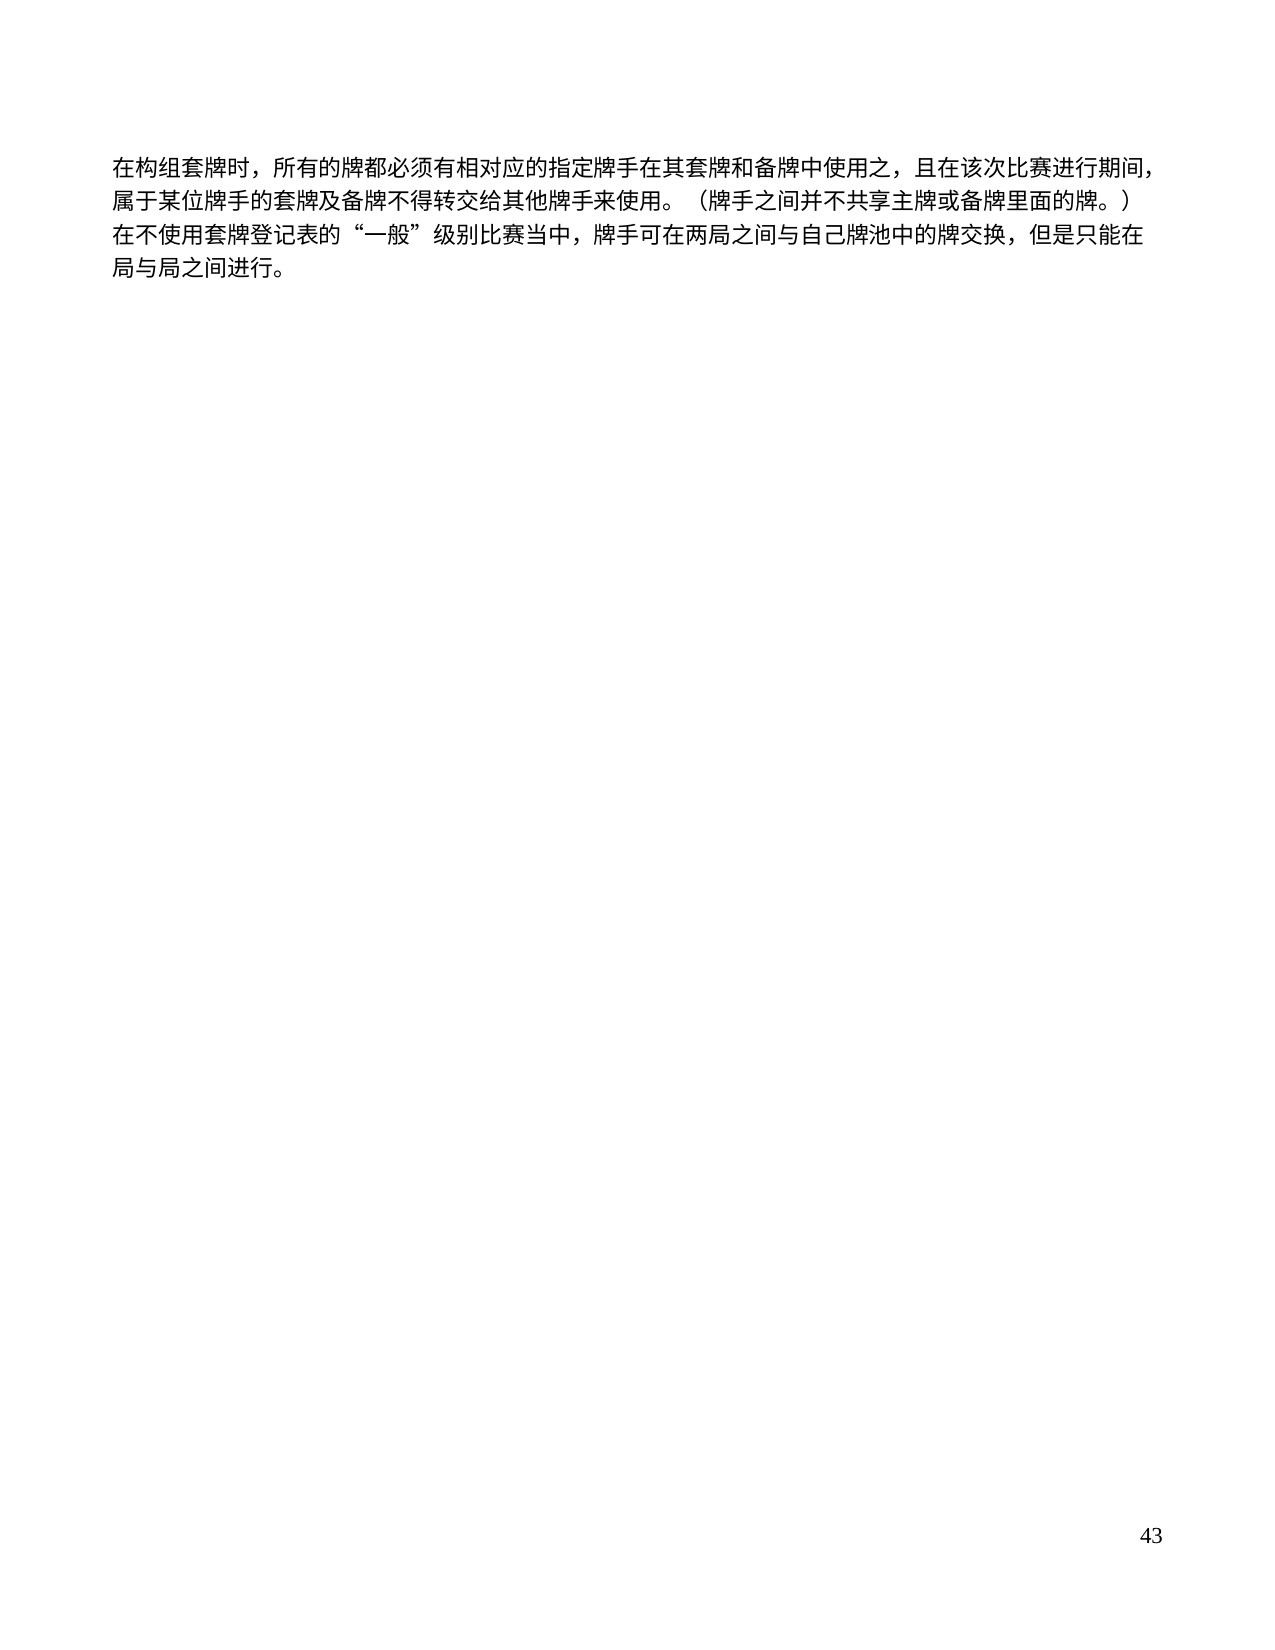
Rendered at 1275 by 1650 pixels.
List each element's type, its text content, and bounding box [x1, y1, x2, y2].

text 在构组套牌时，所有的牌都必须有相对应的指定牌手在其套牌和备牌中使用之，且在该次比赛进行期间，属于某位牌手的套牌及备牌不得转交给其他牌手来使用。（牌手之间并不共享主牌或备牌里面的牌。）在不使用套牌登记表的“一般”级别比赛当中，牌手可在两局之间与自己牌池中的牌交换，但是只能在局与局之间进行。 [112, 150, 1162, 283]
